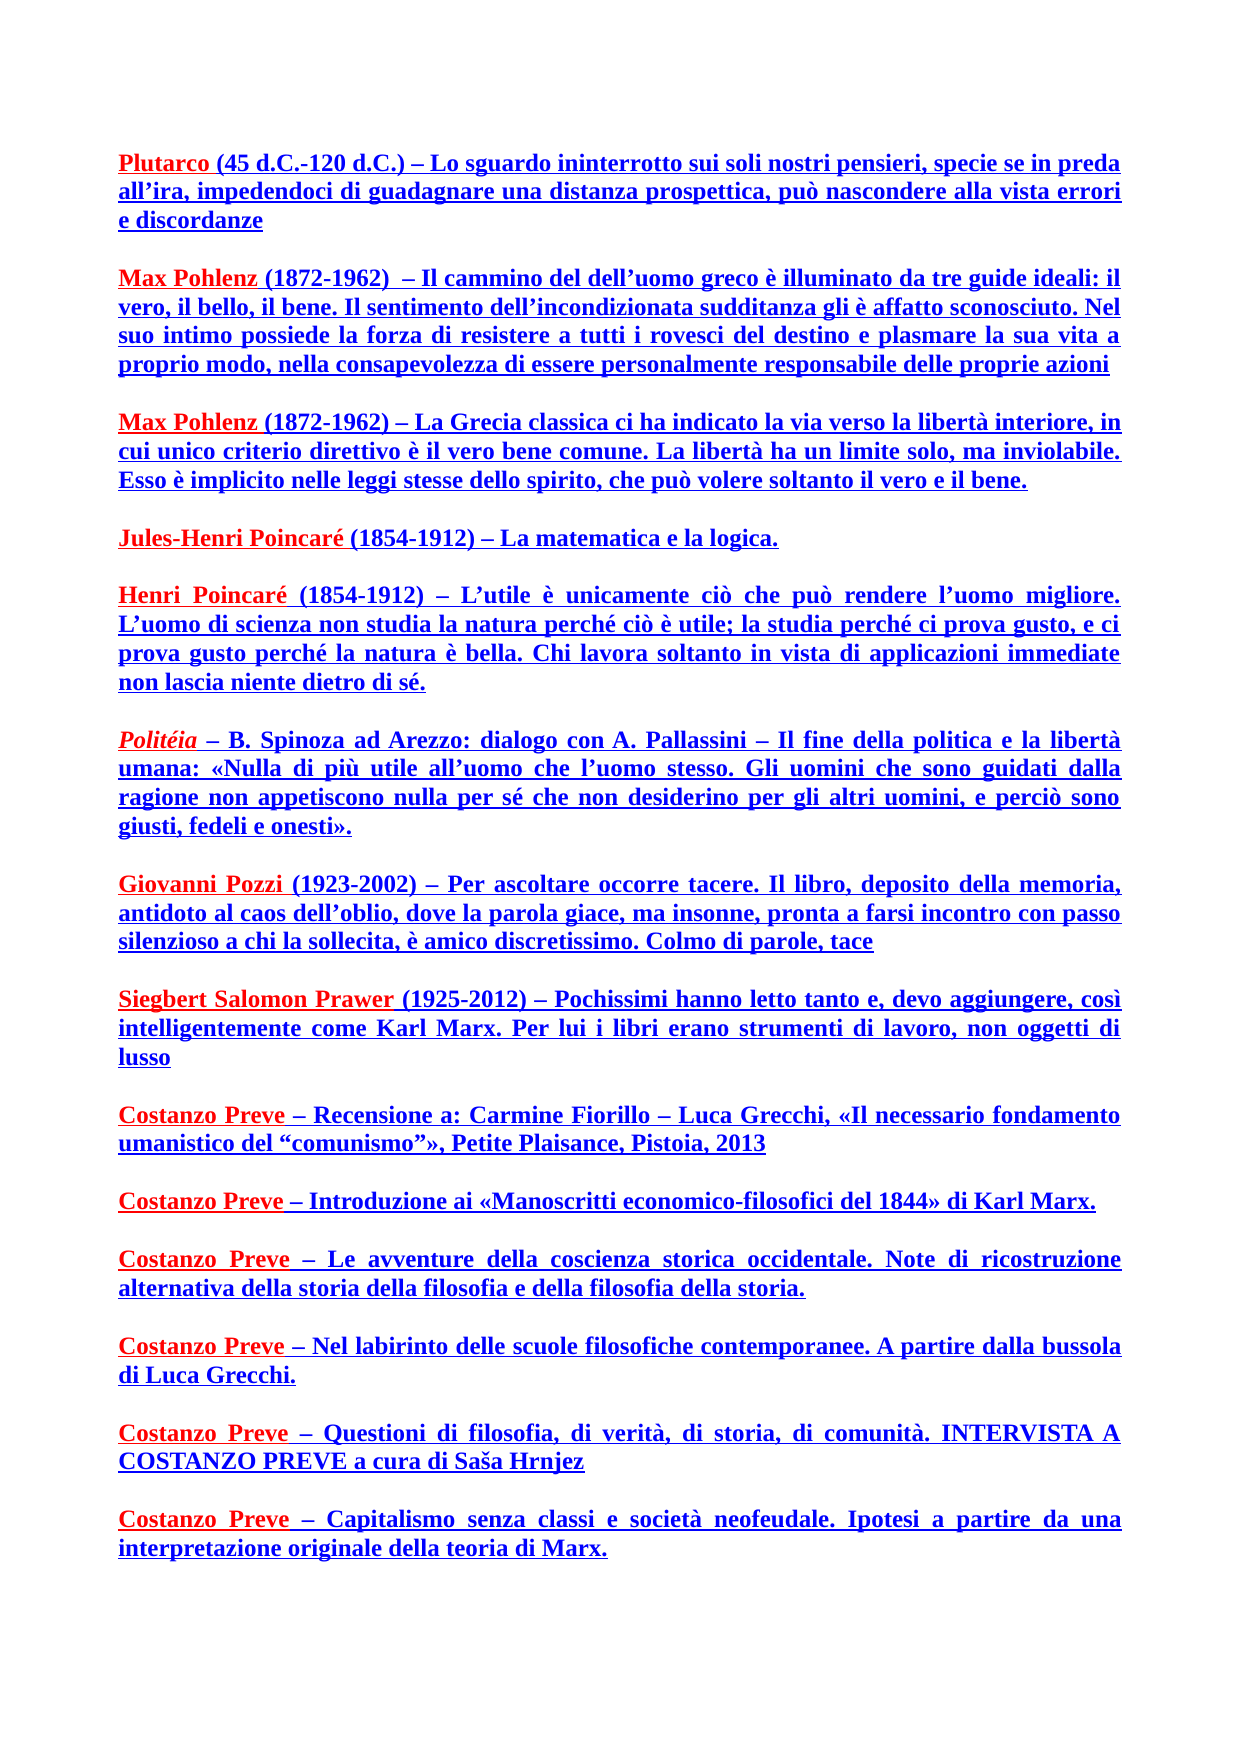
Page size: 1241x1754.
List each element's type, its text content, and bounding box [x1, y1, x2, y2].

subtitle Politéia – B. Spinoza ad Arezzo: dialogo con A. Pallassini – Il fine della politica e la libertà umana: «Nulla di più utile all’uomo che l’uomo stesso. Gli uomini che sono guidati dalla ragione non appetiscono nulla per sé che non desiderino per gli altri uomini, e perciò sono giusti, fedeli e onesti». [118, 780, 1122, 840]
subtitle Max Pohlenz (1872-1962) – La Grecia classica ci ha indicato la via verso la libertà interiore, in cui unico criterio direttivo è il vero bene comune. La libertà ha un limite solo, ma inviolabile. Esso è implicito nelle leggi stesse dello spirito, che può volere soltanto il vero e il bene. [118, 462, 1122, 493]
subtitle Plutarco (45 d.C.-120 d.C.) – Lo sguardo ininterrotto sui soli nostri pensieri, specie se in preda all’ira, impedendoci di guadagnare una distanza prospettica, può nascondere alla vista errori e discordanze [118, 203, 1122, 234]
subtitle Siegbert Salomon Prawer (1925-2012) – Pochissimi hanno letto tanto e, devo aggiungere, così intelligentemente come Karl Marx. Per lui i libri erano strumenti di lavoro, non oggetti di lusso [118, 1011, 1122, 1071]
subtitle Max Pohlenz (1872-1962) – La Grecia classica ci ha indicato la via verso la libertà interiore, in cui unico criterio direttivo è il vero bene comune. La libertà ha un limite solo, ma inviolabile. Esso è implicito nelle leggi stesse dello spirito, che può volere soltanto il vero e il bene. [118, 407, 1122, 432]
subtitle Costanzo Preve – Introduzione ai «Manoscritti economico-filosofici del 1844» di Karl Marx. [118, 1186, 1122, 1215]
subtitle Costanzo Preve – Nel labirinto delle scuole filosofiche contemporanee. A partire dalla bussola di Luca Grecchi. [118, 1357, 1122, 1388]
subtitle Giovanni Pozzi (1923-2002) – Per ascoltare occorre tacere. Il libro, deposito della memoria, antidoto al caos dell’oblio, dove la parola giace, ma insonne, pronta a farsi incontro con passo silenzioso a chi la sollecita, è amico discretissimo. Colmo di parole, tace [118, 895, 1122, 923]
subtitle Costanzo Preve – Capitalismo senza classi e società neofeudale. Ipotesi a partire da una interpretazione originale della teoria di Marx. [118, 1531, 1122, 1562]
subtitle Henri Poincaré (1854-1912) – L’utile è unicamente ciò che può rendere l’uomo migliore. L’uomo di scienza non studia la natura perché ciò è utile; la studia perché ci prova gusto, e ci prova gusto perché la natura è bella. Chi lavora soltanto in vista di applicazioni immediate non lascia niente dietro di sé. [118, 581, 1122, 696]
subtitle Politéia – B. Spinoza ad Arezzo: dialogo con A. Pallassini – Il fine della politica e la libertà umana: «Nulla di più utile all’uomo che l’uomo stesso. Gli uomini che sono guidati dalla ragione non appetiscono nulla per sé che non desiderino per gli altri uomini, e perciò sono giusti, fedeli e onesti». [118, 725, 1122, 750]
subtitle Costanzo Preve – Le avventure della coscienza storica occidentale. Note di ricostruzione alternativa della storia della filosofia e della filosofia della storia. [118, 1244, 1122, 1269]
subtitle Max Pohlenz (1872-1962) – Il cammino del dell’uomo greco è illuminato da tre guide ideali: il vero, il bello, il bene. Il sentimento dell’incondizionata sudditanza gli è affatto sconosciuto. Nel suo intimo possiede la forza di resistere a tutti i rovesci del destino e plasmare la sua vita a proprio modo, nella consapevolezza di essere personalmente responsabile delle proprie azioni [118, 263, 1122, 378]
subtitle Max Pohlenz (1872-1962) – La Grecia classica ci ha indicato la via verso la libertà interiore, in cui unico criterio direttivo è il vero bene comune. La libertà ha un limite solo, ma inviolabile. Esso è implicito nelle leggi stesse dello spirito, che può volere soltanto il vero e il bene. [118, 434, 1122, 461]
subtitle Plutarco (45 d.C.-120 d.C.) – Lo sguardo ininterrotto sui soli nostri pensieri, specie se in preda all’ira, impedendoci di guadagnare una distanza prospettica, può nascondere alla vista errori e discordanze [118, 148, 1122, 201]
subtitle Giovanni Pozzi (1923-2002) – Per ascoltare occorre tacere. Il libro, deposito della memoria, antidoto al caos dell’oblio, dove la parola giace, ma insonne, pronta a farsi incontro con passo silenzioso a chi la sollecita, è amico discretissimo. Colmo di parole, tace [118, 924, 1122, 955]
subtitle Costanzo Preve – Capitalismo senza classi e società neofeudale. Ipotesi a partire da una interpretazione originale della teoria di Marx. [118, 1504, 1122, 1529]
subtitle Costanzo Preve – Questioni di filosofia, di verità, di storia, di comunità. INTERVISTA A COSTANZO PREVE a cura di Saša Hrnjez [118, 1418, 1122, 1475]
subtitle Jules-Henri Poincaré (1854-1912) – La matematica e la logica. [118, 523, 1122, 551]
subtitle Costanzo Preve – Le avventure della coscienza storica occidentale. Note di ricostruzione alternativa della storia della filosofia e della filosofia della storia. [118, 1271, 1122, 1302]
subtitle Giovanni Pozzi (1923-2002) – Per ascoltare occorre tacere. Il libro, deposito della memoria, antidoto al caos dell’oblio, dove la parola giace, ma insonne, pronta a farsi incontro con passo silenzioso a chi la sollecita, è amico discretissimo. Colmo di parole, tace [118, 869, 1122, 894]
subtitle Politéia – B. Spinoza ad Arezzo: dialogo con A. Pallassini – Il fine della politica e la libertà umana: «Nulla di più utile all’uomo che l’uomo stesso. Gli uomini che sono guidati dalla ragione non appetiscono nulla per sé che non desiderino per gli altri uomini, e perciò sono giusti, fedeli e onesti». [118, 751, 1122, 778]
subtitle Siegbert Salomon Prawer (1925-2012) – Pochissimi hanno letto tanto e, devo aggiungere, così intelligentemente come Karl Marx. Per lui i libri erano strumenti di lavoro, non oggetti di lusso [118, 984, 1122, 1009]
subtitle Costanzo Preve – Nel labirinto delle scuole filosofiche contemporanee. A partire dalla bussola di Luca Grecchi. [118, 1331, 1122, 1356]
subtitle Costanzo Preve – Recensione a: Carmine Fiorillo – Luca Grecchi, «Il necessario fondamento umanistico del “comunismo”», Petite Plaisance, Pistoia, 2013 [118, 1100, 1122, 1157]
